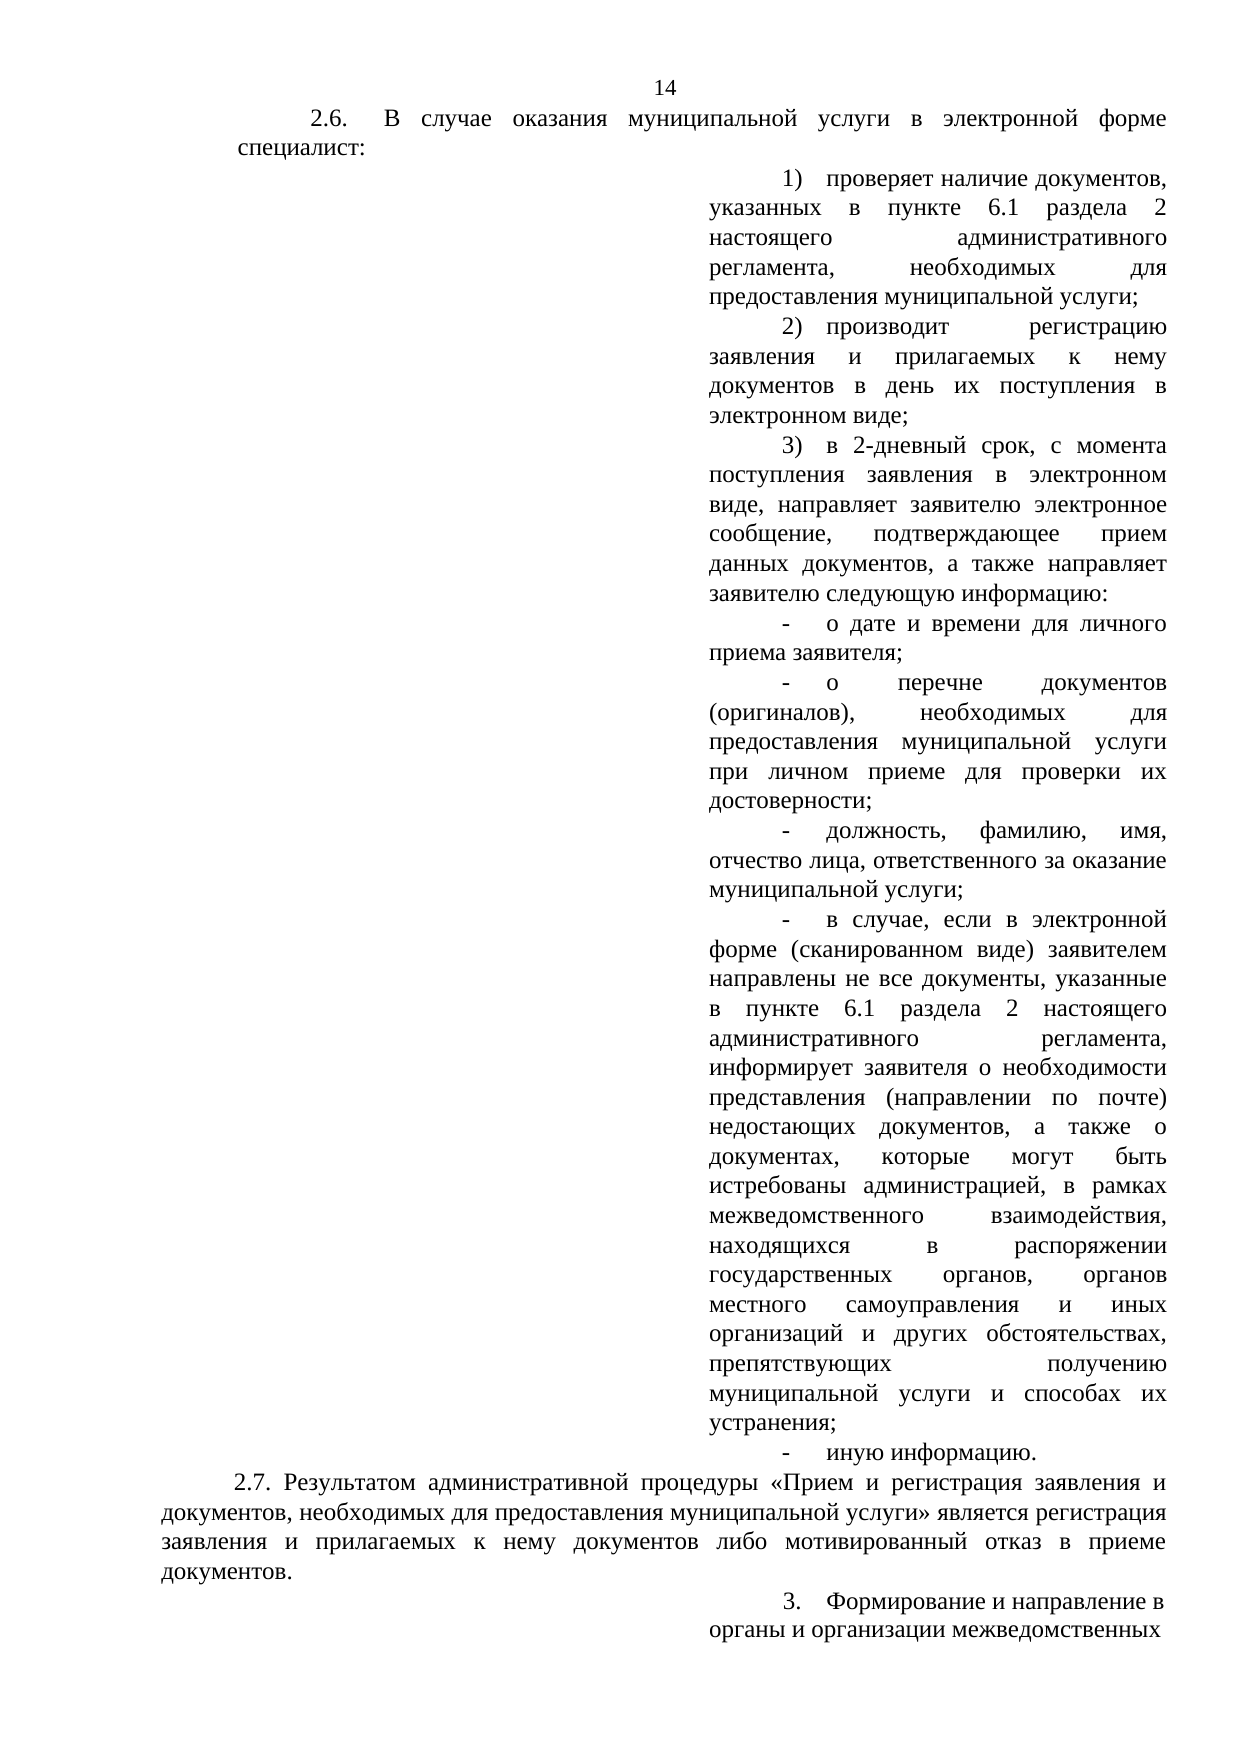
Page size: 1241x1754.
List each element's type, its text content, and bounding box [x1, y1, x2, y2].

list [709, 1586, 1168, 1643]
list в 2-дневный срок, с момента поступления заявления в электронном виде, направляет заявителю электронное сообщение, подтверждающее прием данных документов, а также направляет заявителю следующую информацию: [709, 430, 1167, 606]
list в случае, если в электронной форме (сканированном виде) заявителем направлены не все документы, указанные в пункте 6.1 раздела 2 настоящего административного регламента, информирует заявителя о необходимости представления (направлении по почте) недостающих документов, а также о документах, которые могут быть истребованы администрацией, в рамках межведомственного взаимодействия, находящихся в распоряжении государственных органов, органов местного самоуправления и иных организаций и других обстоятельствах, препятствующих получению муниципальной услуги и способах их устранения; [709, 904, 1167, 1436]
list иную информацию. [709, 1437, 1167, 1466]
list должность, фамилию, имя, отчество лица, ответственного за оказание муниципальной услуги; [709, 815, 1167, 903]
list проверяет наличие документов, указанных в пункте 6.1 раздела 2 настоящего административного регламента, необходимых для предоставления муниципальной услуги; [709, 163, 1167, 310]
list В случае оказания муниципальной услуги в электронной форме специалист: [237, 103, 1167, 161]
list производит регистрацию заявления и прилагаемых к нему документов в день их поступления в электронном виде; [709, 311, 1167, 429]
text 2.7. Результатом административной процедуры «Прием и регистрация заявления и документов, необходимых для предоставления муниципальной услуги» является регистрация заявления и прилагаемых к нему документов либо мотивированный отказ в приеме документов. [161, 1467, 1167, 1584]
list о перечне документов (оригиналов), необходимых для предоставления муниципальной услуги при личном приеме для проверки их достоверности; [709, 667, 1167, 814]
list о дате и времени для личного приема заявителя; [709, 608, 1167, 666]
